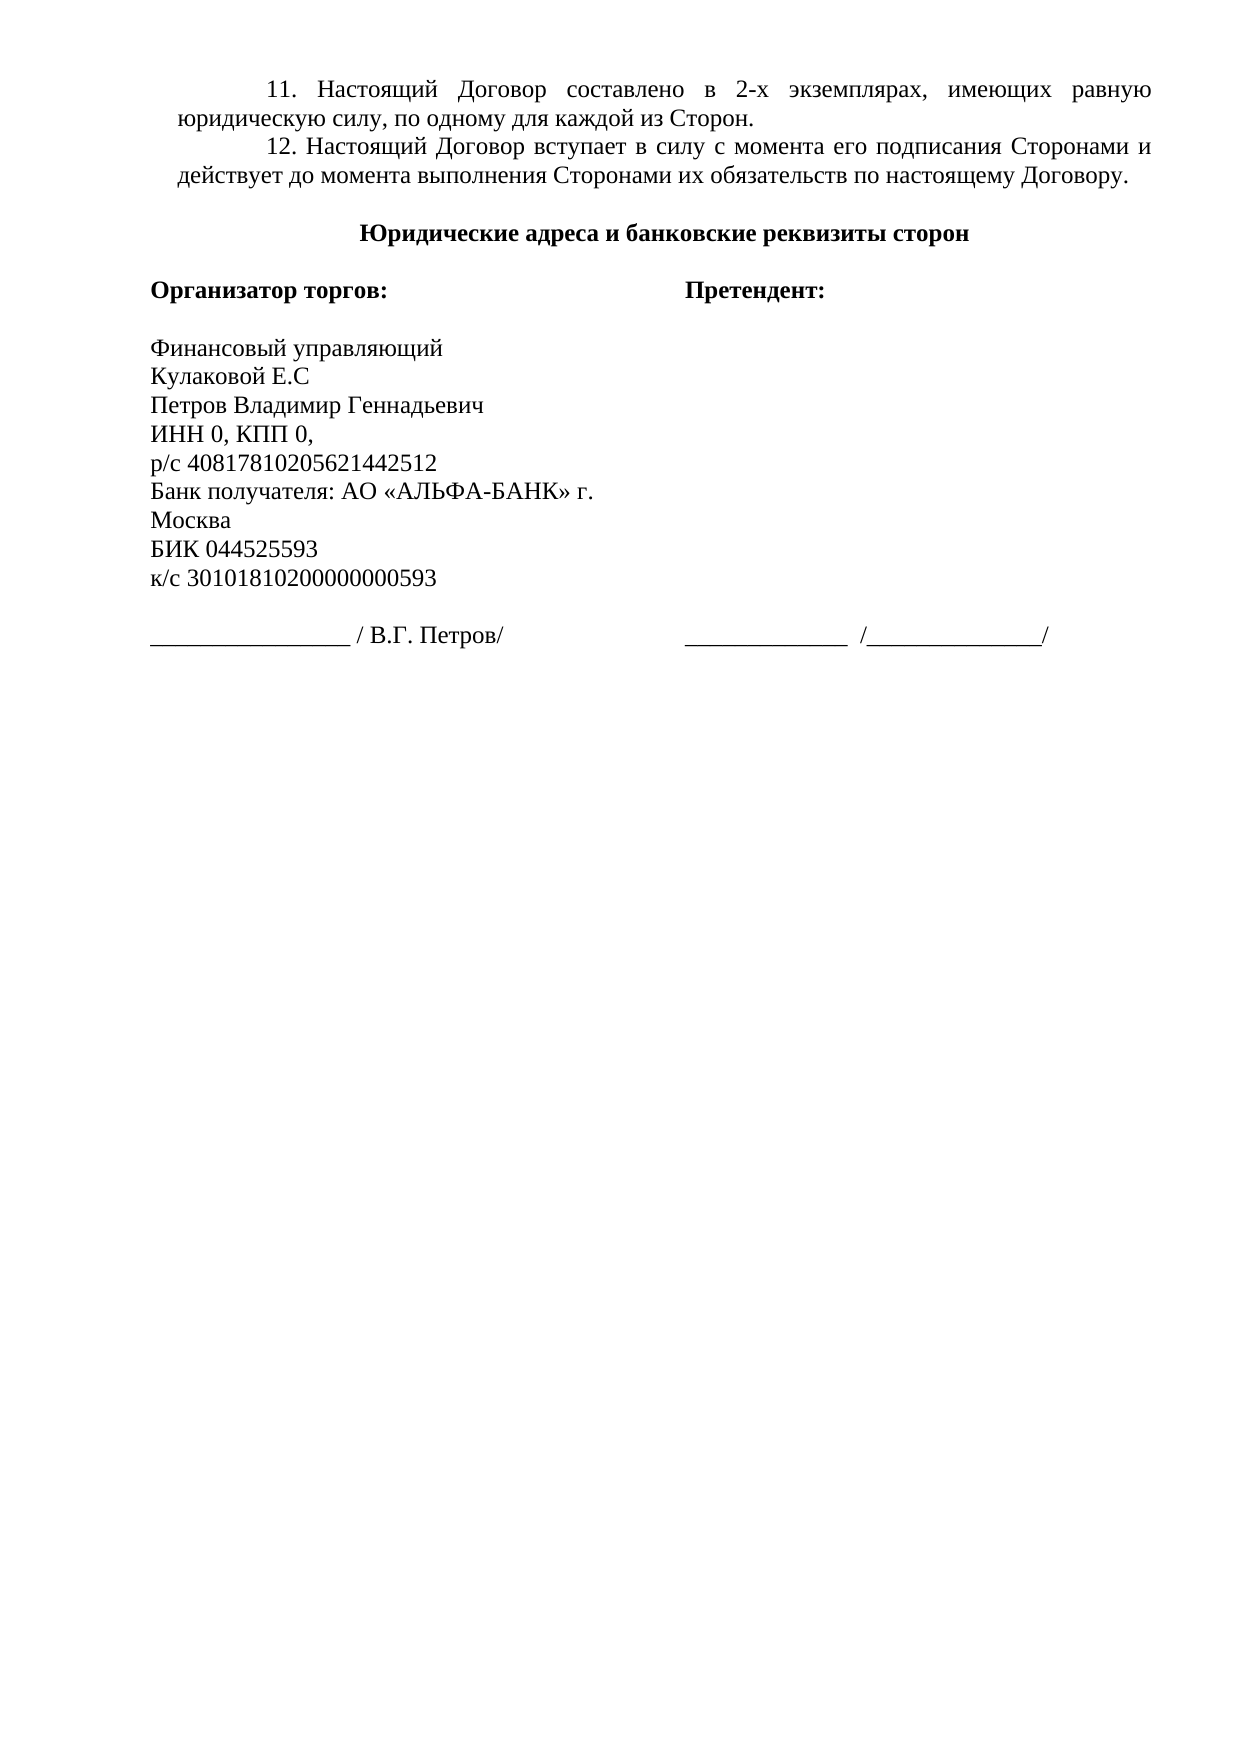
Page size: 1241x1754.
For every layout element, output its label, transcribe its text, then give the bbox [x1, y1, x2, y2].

text Юридические адреса и банковские реквизиты сторон [177, 218, 1152, 246]
text 11. Настоящий Договор составлено в 2-х экземплярах, имеющих равную юридическую силу, по одному для каждой из Сторон. [177, 74, 1152, 131]
table_header Претендент: _____________ /______________/ [674, 275, 1190, 678]
table_header Организатор торгов: Финансовый управляющий Кулаковой Е.С Петров Владимир Геннадьевич ИНН 0, КПП 0, р/с 40817810205621442512 Банк получателя: АО «АЛЬФА-БАНК» г. Москва БИК 044525593 к/с 30101810200000000593 ________________ / В.Г. Петров/ [139, 275, 673, 678]
text 12. Настоящий Договор вступает в силу с момента его подписания Сторонами и действует до момента выполнения Сторонами их обязательств по настоящему Договору. [177, 131, 1152, 189]
